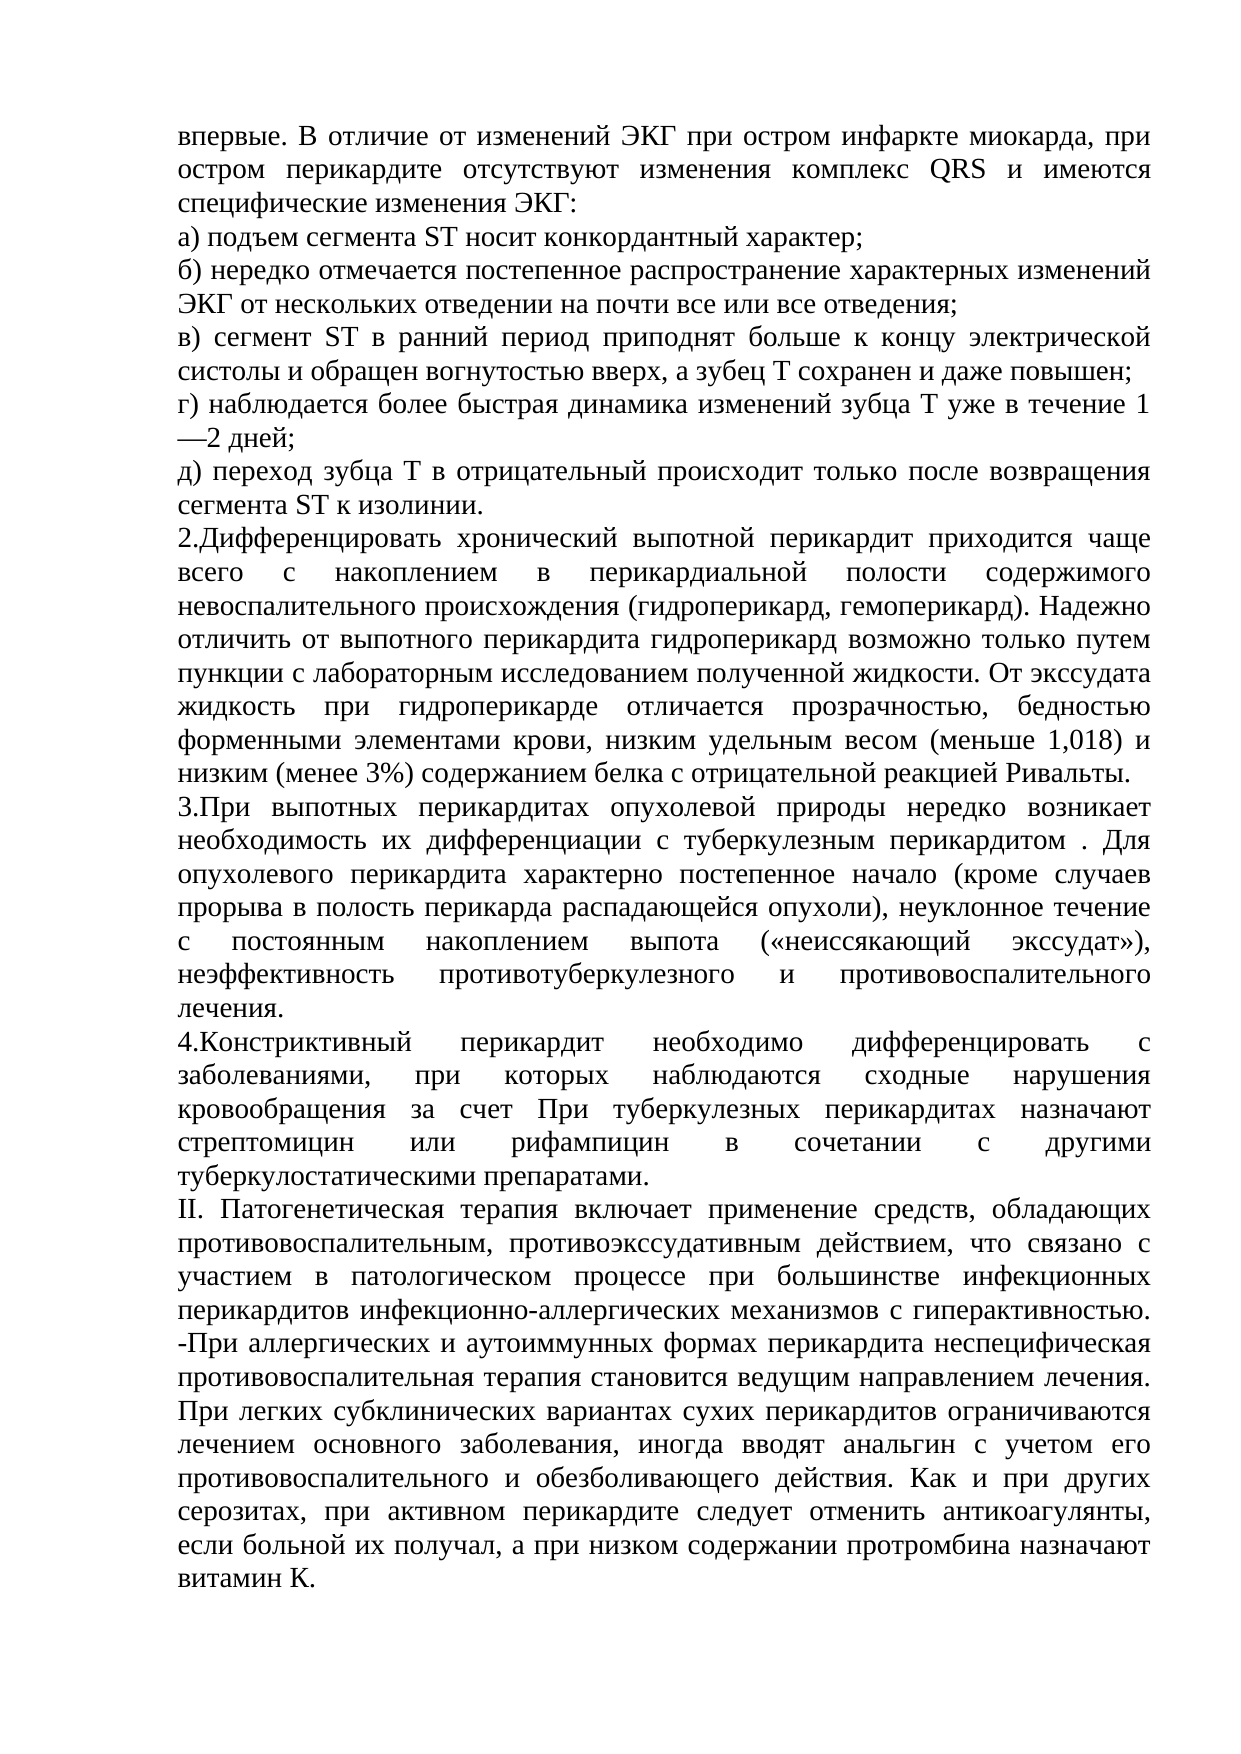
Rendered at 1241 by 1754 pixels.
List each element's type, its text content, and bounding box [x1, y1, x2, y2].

text 2.Дифференцировать хронический выпотной перикардит приходится чаще всего с накоплением в перикардиальной полости содержимого невоспалительного происхождения (гидроперикард, гемоперикард). Надежно отличить от выпотного перикардита гидроперикард возможно только путем пункции с лабораторным исследованием полученной жидкости. От экссудата жидкость при гидроперикарде отличается прозрачностью, бедностью форменными элементами крови, низким удельным весом (меньше 1,018) и низким (менее 3%) содержанием белка с отрицательной реакцией Ривальты. [177, 521, 1152, 789]
text 3.При выпотных перикардитах опухолевой природы нередко возникает необходимость их дифференциации с туберкулезным перикардитом . Для опухолевого перикардита характерно постепенное начало (кроме случаев прорыва в полость перикарда распадающейся опухоли), неуклонное течение с постоянным накоплением выпота («неиссякающий экссудат»), неэффективность противотуберкулезного и противовоспалительного лечения. [177, 789, 1152, 1024]
text д) переход зубца Т в отрицательный происходит только после возвращения сегмента ST к изолинии. [177, 453, 1152, 521]
text II. Патогенетическая терапия включает применение средств, обладающих противовоспалительным, противоэкссудативным действием, что связано с участием в патологическом процессе при большинстве инфекционных перикардитов инфекционно-аллергических механизмов с гиперактивностью. -При аллергических и аутоиммунных формах перикардита неспецифическая противовоспалительная терапия становится ведущим направлением лечения. При легких субклинических вариантах сухих перикардитов ограничиваются лечением основного заболевания, иногда вводят анальгин с учетом его противовоспалительного и обезболивающего действия. Как и при других серозитах, при активном перикардите следует отменить антикоагулянты, если больной их получал, а при низком содержании протромбина назначают витамин К. [177, 1191, 1152, 1594]
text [177, 118, 1152, 219]
text 4.Констриктивный перикардит необходимо дифференцировать с заболеваниями, при которых наблюдаются сходные нарушения кровообращения за счет При туберкулезных перикардитах назначают стрептомицин или рифампицин в сочетании с другими туберкулостатическими препаратами. [177, 1024, 1152, 1191]
text в) сегмент ST в ранний период приподнят больше к концу электрической систолы и обращен вогнутостью вверх, а зубец Т сохранен и даже повышен; [177, 319, 1152, 386]
text г) наблюдается более быстрая динамика изменений зубца Т уже в течение 1—2 дней; [177, 386, 1152, 453]
text а) подъем сегмента SТ носит конкордантный характер; [177, 219, 1152, 252]
text б) нередко отмечается постепенное распространение характерных изменений ЭКГ от нескольких отведении на почти все или все отведения; [177, 252, 1152, 319]
